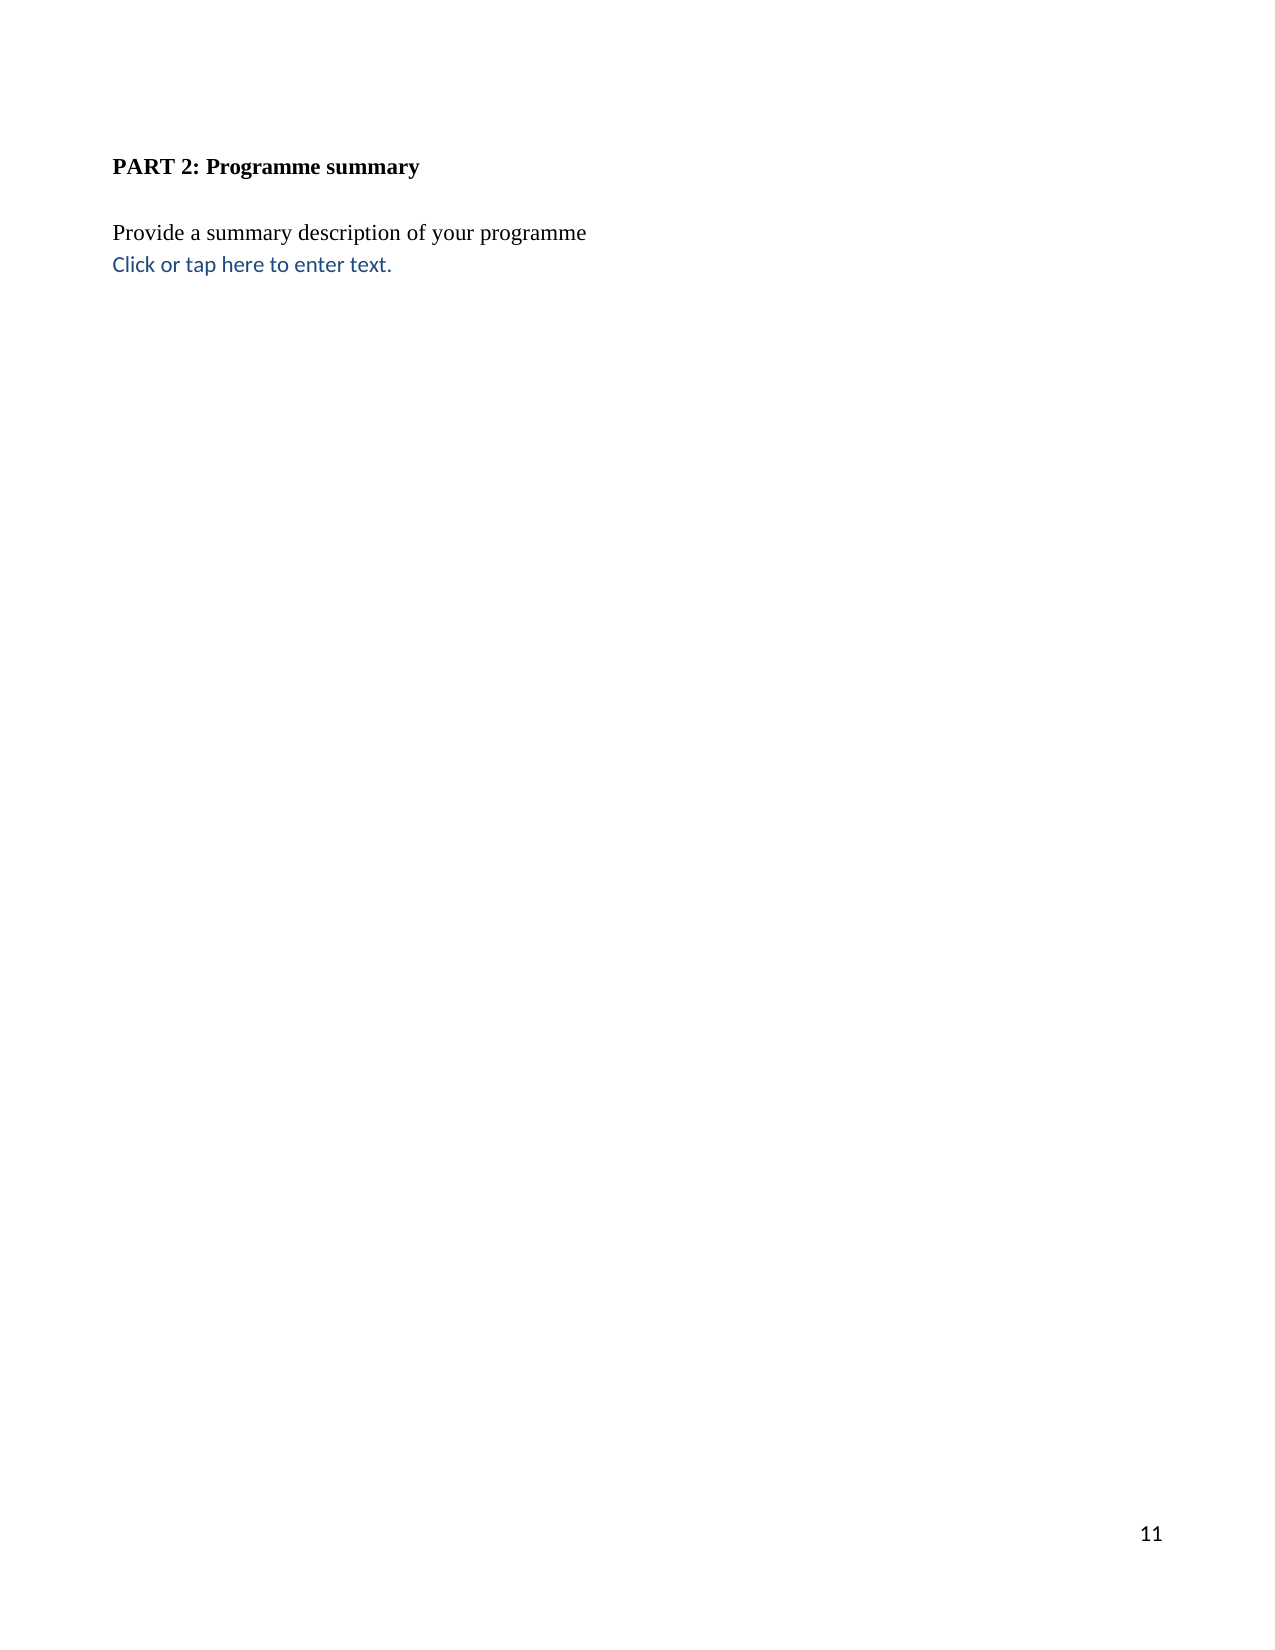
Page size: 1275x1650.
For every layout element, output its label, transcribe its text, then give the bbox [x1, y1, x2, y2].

text PART 2: Programme summary [112, 153, 1162, 179]
text Provide a summary description of your programme [112, 219, 1162, 246]
